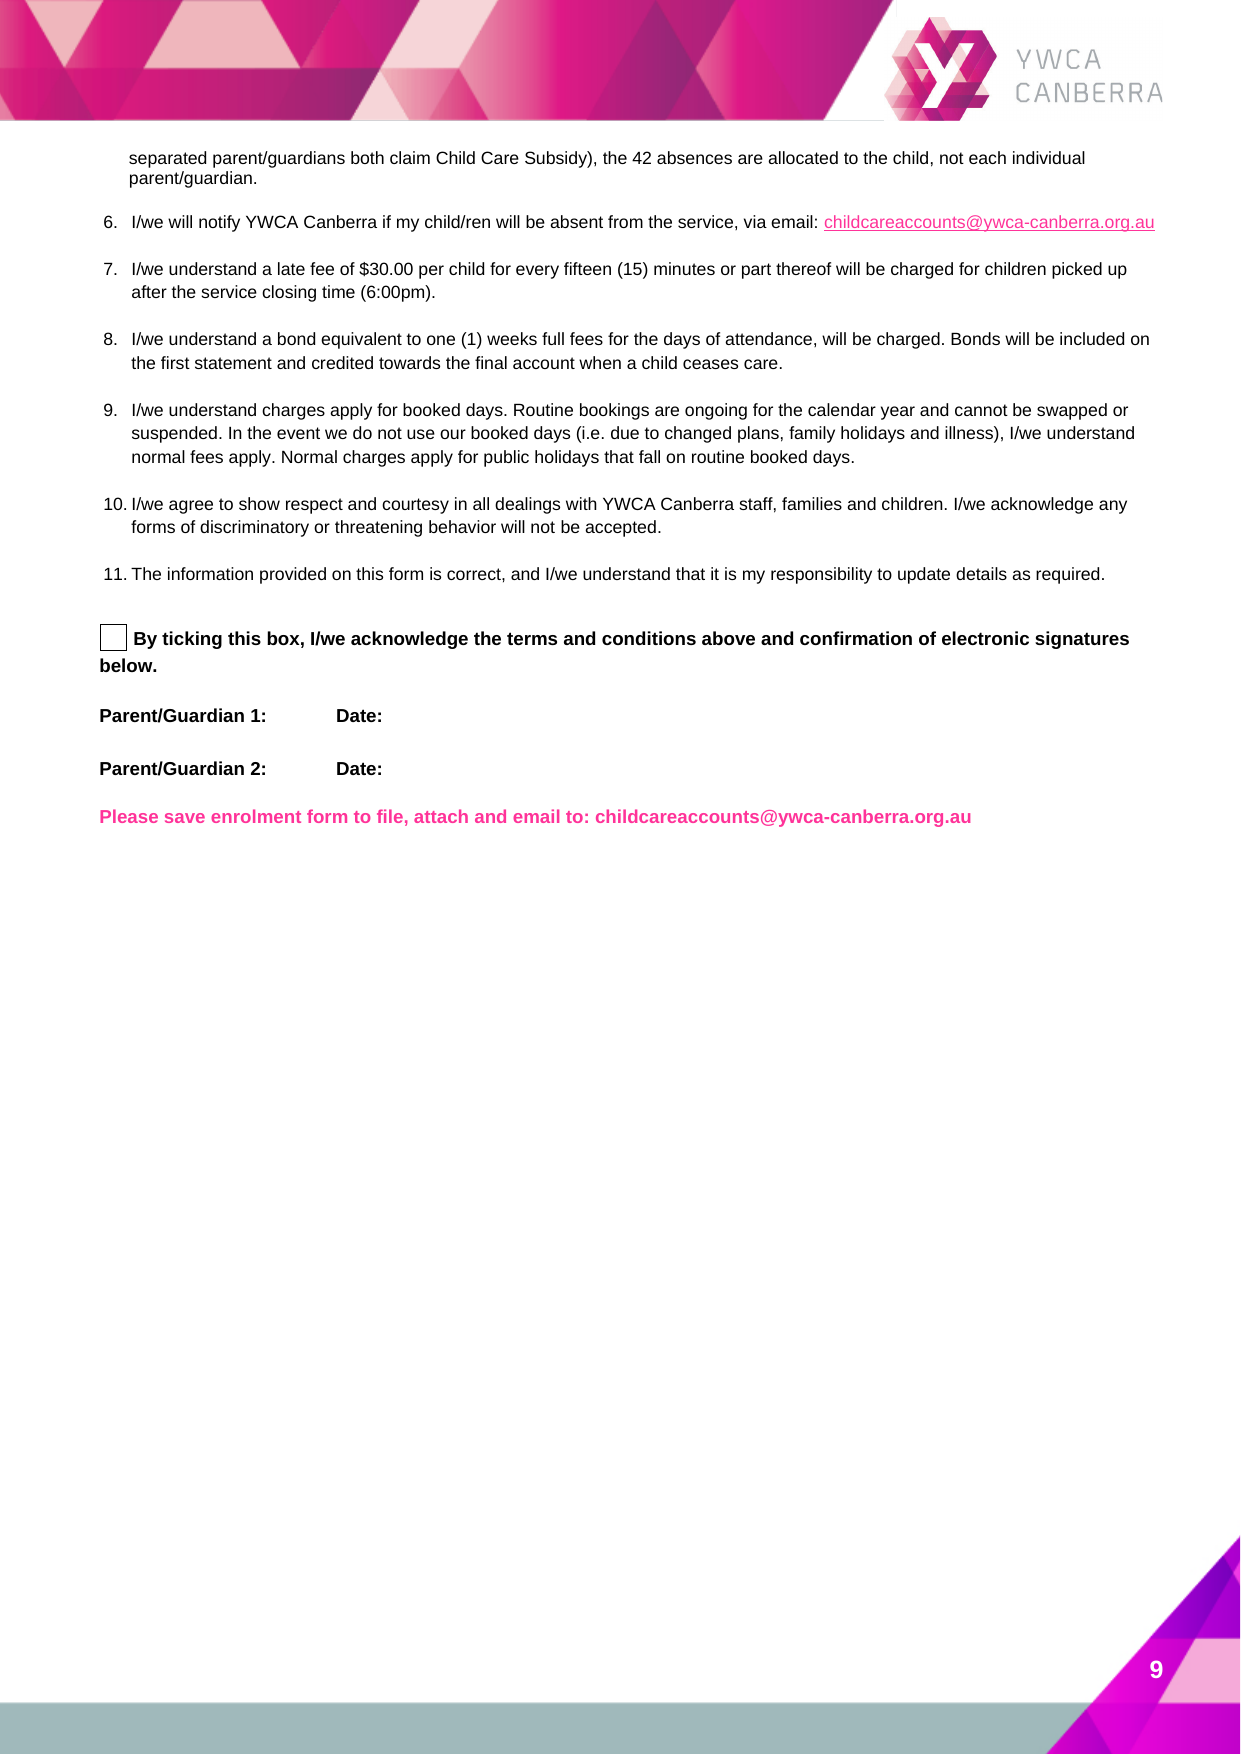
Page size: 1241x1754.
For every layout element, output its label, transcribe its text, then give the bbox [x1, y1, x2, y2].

text Parent/Guardian 2: Date: [99, 753, 1163, 780]
list I/we agree to show respect and courtesy in all dealings with YWCA Canberra staff, families and children. I/we acknowledge any forms of discriminatory or threatening behavior will not be accepted. [103, 493, 1163, 537]
text Parent/Guardian 1: Date: [99, 701, 1163, 728]
list I/we will notify YWCA Canberra if my child/ren will be absent from the service, via email: childcareaccounts@ywca-canberra.org.au [103, 212, 1163, 232]
list The information provided on this form is correct, and I/we understand that it is my responsibility to update details as required. [103, 563, 1163, 584]
list I/we understand charges apply for booked days. Routine bookings are ongoing for the calendar year and cannot be swapped or suspended. In the event we do not use our booked days (i.e. due to changed plans, family holidays and illness), I/we understand normal fees apply. Normal charges apply for public holidays that fall on routine booked days. [103, 399, 1163, 467]
list I/we understand a bond equivalent to one (1) weeks full fees for the days of attendance, will be charged. Bonds will be included on the first statement and credited towards the final account when a child ceases care. [103, 329, 1163, 373]
text By ticking this box, I/we acknowledge the terms and conditions above and confirmation of electronic signatures below. [99, 623, 1163, 676]
list I/we understand a late fee of $30.00 per child for every fifteen (15) minutes or part thereof will be charged for children picked up after the service closing time (6:00pm). [103, 259, 1163, 303]
text Please save enrolment form to file, attach and email to: childcareaccounts@ywca-canberra.org.au [99, 806, 1163, 827]
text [103, 148, 1163, 188]
picture [0, 0, 1241, 1754]
